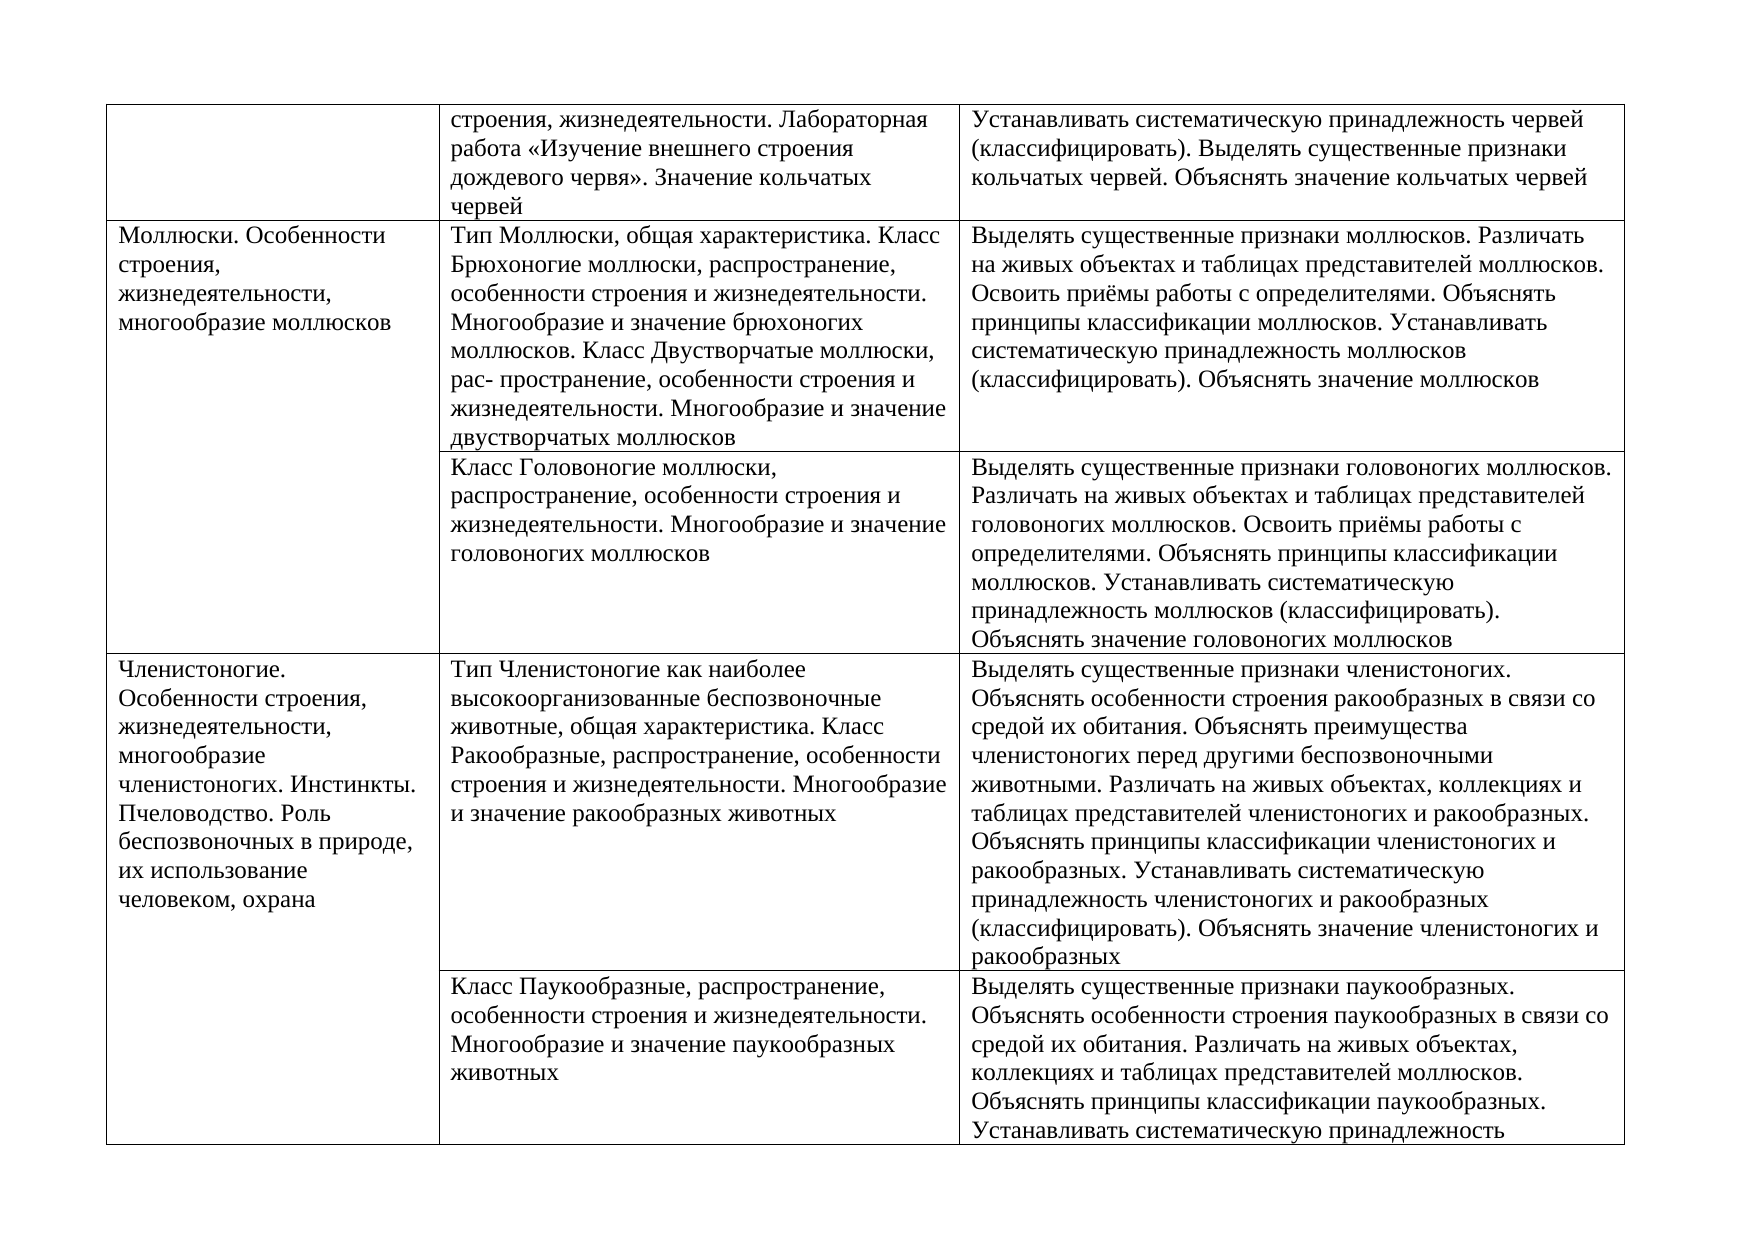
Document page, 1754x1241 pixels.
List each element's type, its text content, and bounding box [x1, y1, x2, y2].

table_cell Выделять существенные признаки членистоногих. Объяснять особенности строения ракообразных в связи со средой их обитания. Объяснять преимущества членистоногих перед другими беспозвоночными животными. Различать на живых объектах, коллекциях и таблицах представителей членистоногих и ракообразных. Объяснять принципы классификации членистоногих и ракообразных. Устанавливать систематическую принадлежность членистоногих и ракообразных (классифицировать). Объяснять значение членистоногих и ракообразных [960, 654, 1624, 970]
table_cell Моллюски. Особенности строения, жизнедеятельности, многообразие моллюсков [107, 221, 439, 653]
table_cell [440, 971, 959, 1144]
table_cell Класс Головоногие моллюски, распространение, особенности строения и жизнедеятельности. Многообразие и значение головоногих моллюсков [440, 452, 959, 653]
table_cell Членистоногие. Особенности строения, жизнедеятельности, многообразие членистоногих. Инстинкты. Пчеловодство. Роль беспозвоночных в природе, их использование человеком, охрана [107, 654, 439, 1144]
table_cell Тип Членистоногие как наиболее высокоорганизованные беспозвоночные животные, общая характеристика. Класс Ракообразные, распространение, особенности строения и жизнедеятельности. Многообразие и значение ракообразных животных [440, 654, 959, 970]
table_cell Тип Моллюски, общая характеристика. Класс Брюхоногие моллюски, распространение, особенности строения и жизнедеятельности. Многообразие и значение брюхоногих моллюсков. Класс Двустворчатые моллюски, рас- пространение, особенности строения и жизнедеятельности. Многообразие и значение двустворчатых моллюсков [440, 221, 959, 451]
table_cell Выделять существенные признаки моллюсков. Различать на живых объектах и таблицах представителей моллюсков. Освоить приёмы работы с определителями. Объяснять принципы классификации моллюсков. Устанавливать систематическую принадлежность моллюсков (классифицировать). Объяснять значение моллюсков [960, 221, 1624, 451]
table_cell Выделять существенные признаки головоногих моллюсков. Различать на живых объектах и таблицах представителей головоногих моллюсков. Освоить приёмы работы с определителями. Объяснять принципы классификации моллюсков. Устанавливать систематическую принадлежность моллюсков (классифицировать). Объяснять значение головоногих моллюсков [960, 452, 1624, 653]
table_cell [440, 105, 959, 219]
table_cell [960, 971, 1624, 1144]
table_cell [960, 105, 1624, 219]
